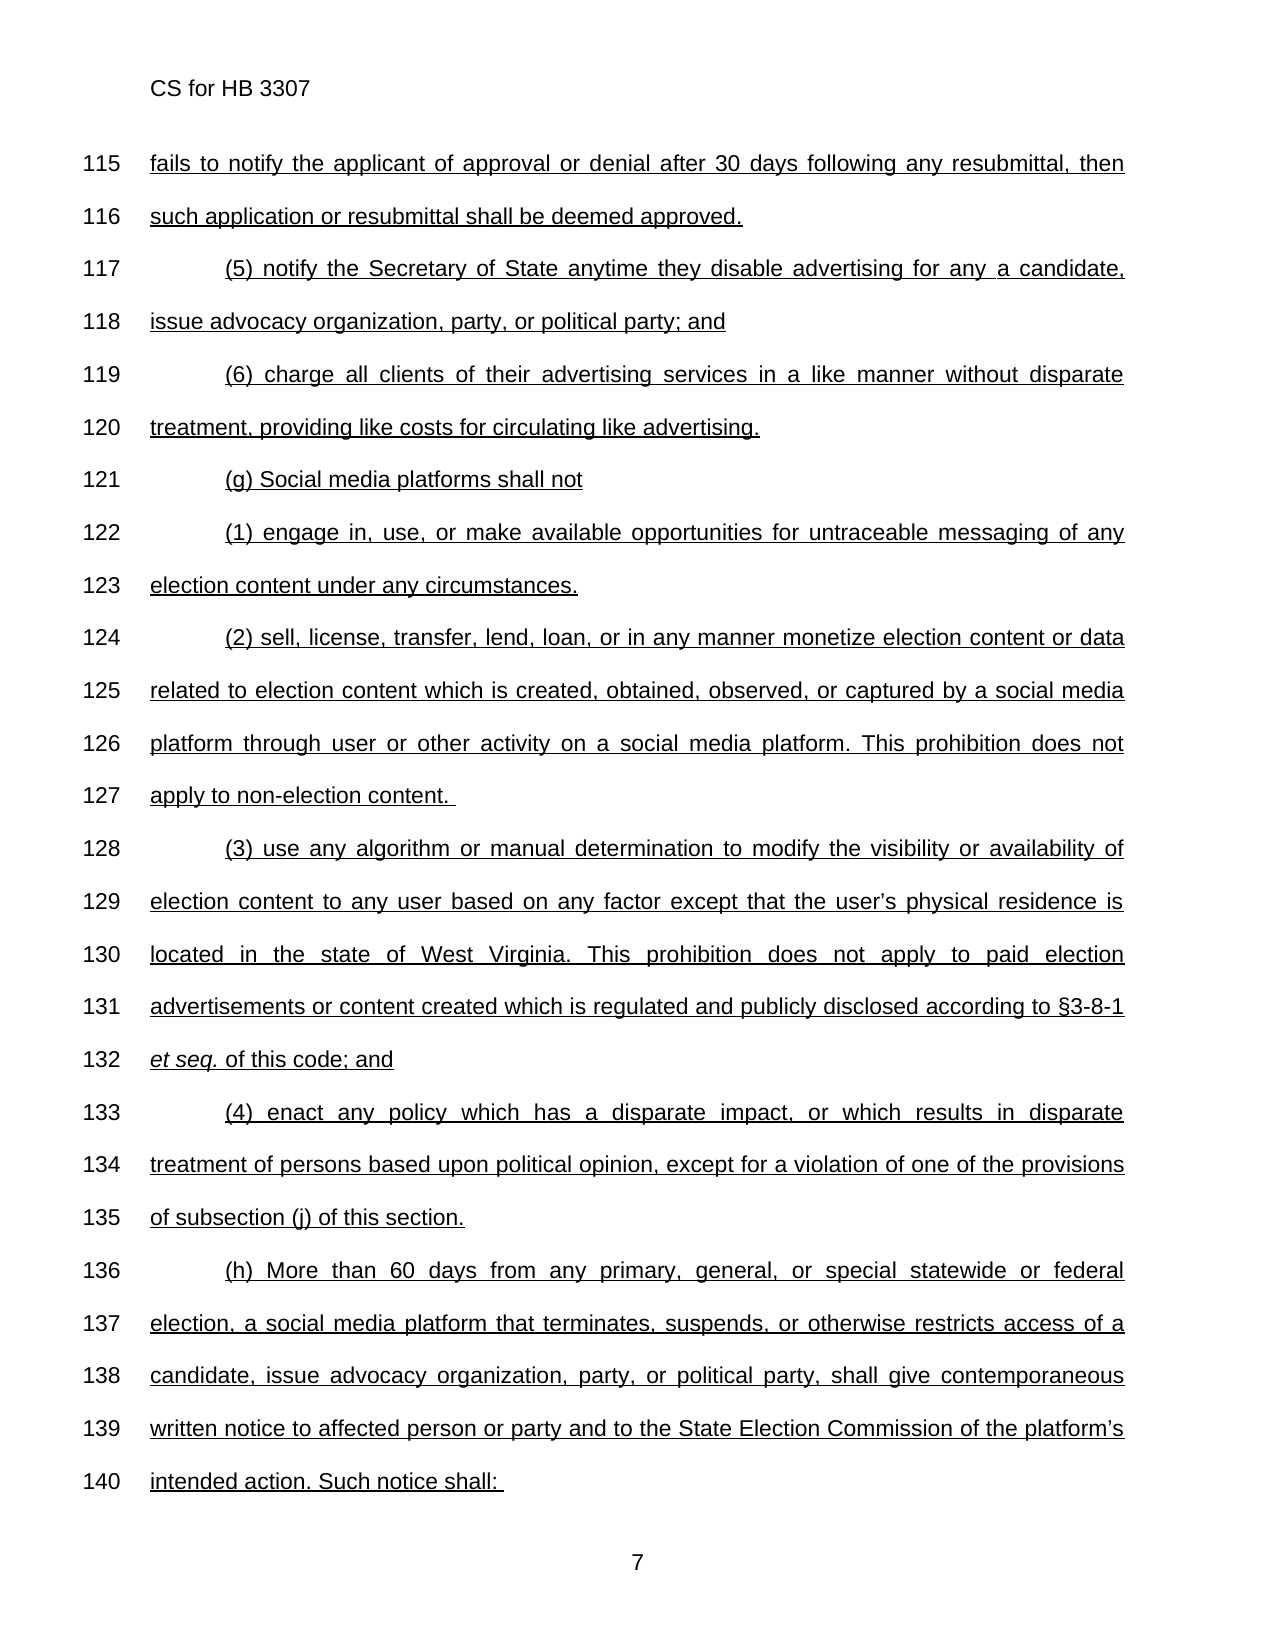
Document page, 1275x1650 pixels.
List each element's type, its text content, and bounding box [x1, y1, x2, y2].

text (6) charge all clients of their advertising services in a like manner without disparate treatment, providing like costs for circulating like advertising. [150, 361, 1125, 440]
text (2) sell, license, transfer, lend, loan, or in any manner monetize election content or data related to election content which is created, obtained, observed, or captured by a social media platform through user or other activity on a social media platform. This prohibition does not apply to non-election content. [150, 624, 1125, 700]
text (3) use any algorithm or manual determination to modify the visibility or availability of election content to any user based on any factor except that the user’s physical residence is located in the state of West Virginia. This prohibition does not apply to paid election advertisements or content created which is regulated and publicly disclosed according to §3-8-1 et seq. of this code; and [150, 835, 1125, 963]
text (h) More than 60 days from any primary, general, or special statewide or federal election, a social media platform that terminates, suspends, or otherwise restricts access of a candidate, issue advocacy organization, party, or political party, shall give contemporaneous written notice to affected person or party and to the State Election Commission of the platform’s intended action. Such notice shall: [150, 1334, 1125, 1385]
text (h) More than 60 days from any primary, general, or special statewide or federal election, a social media platform that terminates, suspends, or otherwise restricts access of a candidate, issue advocacy organization, party, or political party, shall give contemporaneous written notice to affected person or party and to the State Election Commission of the platform’s intended action. Such notice shall: [150, 1257, 1125, 1332]
text (2) sell, license, transfer, lend, loan, or in any manner monetize election content or data related to election content which is created, obtained, observed, or captured by a social media platform through user or other activity on a social media platform. This prohibition does not apply to non-election content. [150, 701, 1125, 809]
text (h) More than 60 days from any primary, general, or special statewide or federal election, a social media platform that terminates, suspends, or otherwise restricts access of a candidate, issue advocacy organization, party, or political party, shall give contemporaneous written notice to affected person or party and to the State Election Commission of the platform’s intended action. Such notice shall: [150, 1439, 1125, 1494]
text (3) use any algorithm or manual determination to modify the visibility or availability of election content to any user based on any factor except that the user’s physical residence is located in the state of West Virginia. This prohibition does not apply to paid election advertisements or content created which is regulated and publicly disclosed according to §3-8-1 et seq. of this code; and [150, 965, 1125, 1016]
text (4) enact any policy which has a disparate impact, or which results in disparate treatment of persons based upon political opinion, except for a violation of one of the provisions of subsection (j) of this section. [150, 1099, 1125, 1174]
text (3) use any algorithm or manual determination to modify the visibility or availability of election content to any user based on any factor except that the user’s physical residence is located in the state of West Virginia. This prohibition does not apply to paid election advertisements or content created which is regulated and publicly disclosed according to §3-8-1 et seq. of this code; and [150, 1017, 1125, 1072]
text (5) notify the Secretary of State anytime they disable advertising for any a candidate, issue advocacy organization, party, or political party; and [150, 255, 1125, 334]
text (4) enact any policy which has a disparate impact, or which results in disparate treatment of persons based upon political opinion, except for a violation of one of the provisions of subsection (j) of this section. [150, 1175, 1125, 1231]
text (g) Social media platforms shall not [150, 466, 1125, 493]
text (1) engage in, use, or make available opportunities for untraceable messaging of any election content under any circumstances. [150, 519, 1125, 598]
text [150, 150, 1125, 173]
text (h) More than 60 days from any primary, general, or special statewide or federal election, a social media platform that terminates, suspends, or otherwise restricts access of a candidate, issue advocacy organization, party, or political party, shall give contemporaneous written notice to affected person or party and to the State Election Commission of the platform’s intended action. Such notice shall: [150, 1386, 1125, 1438]
